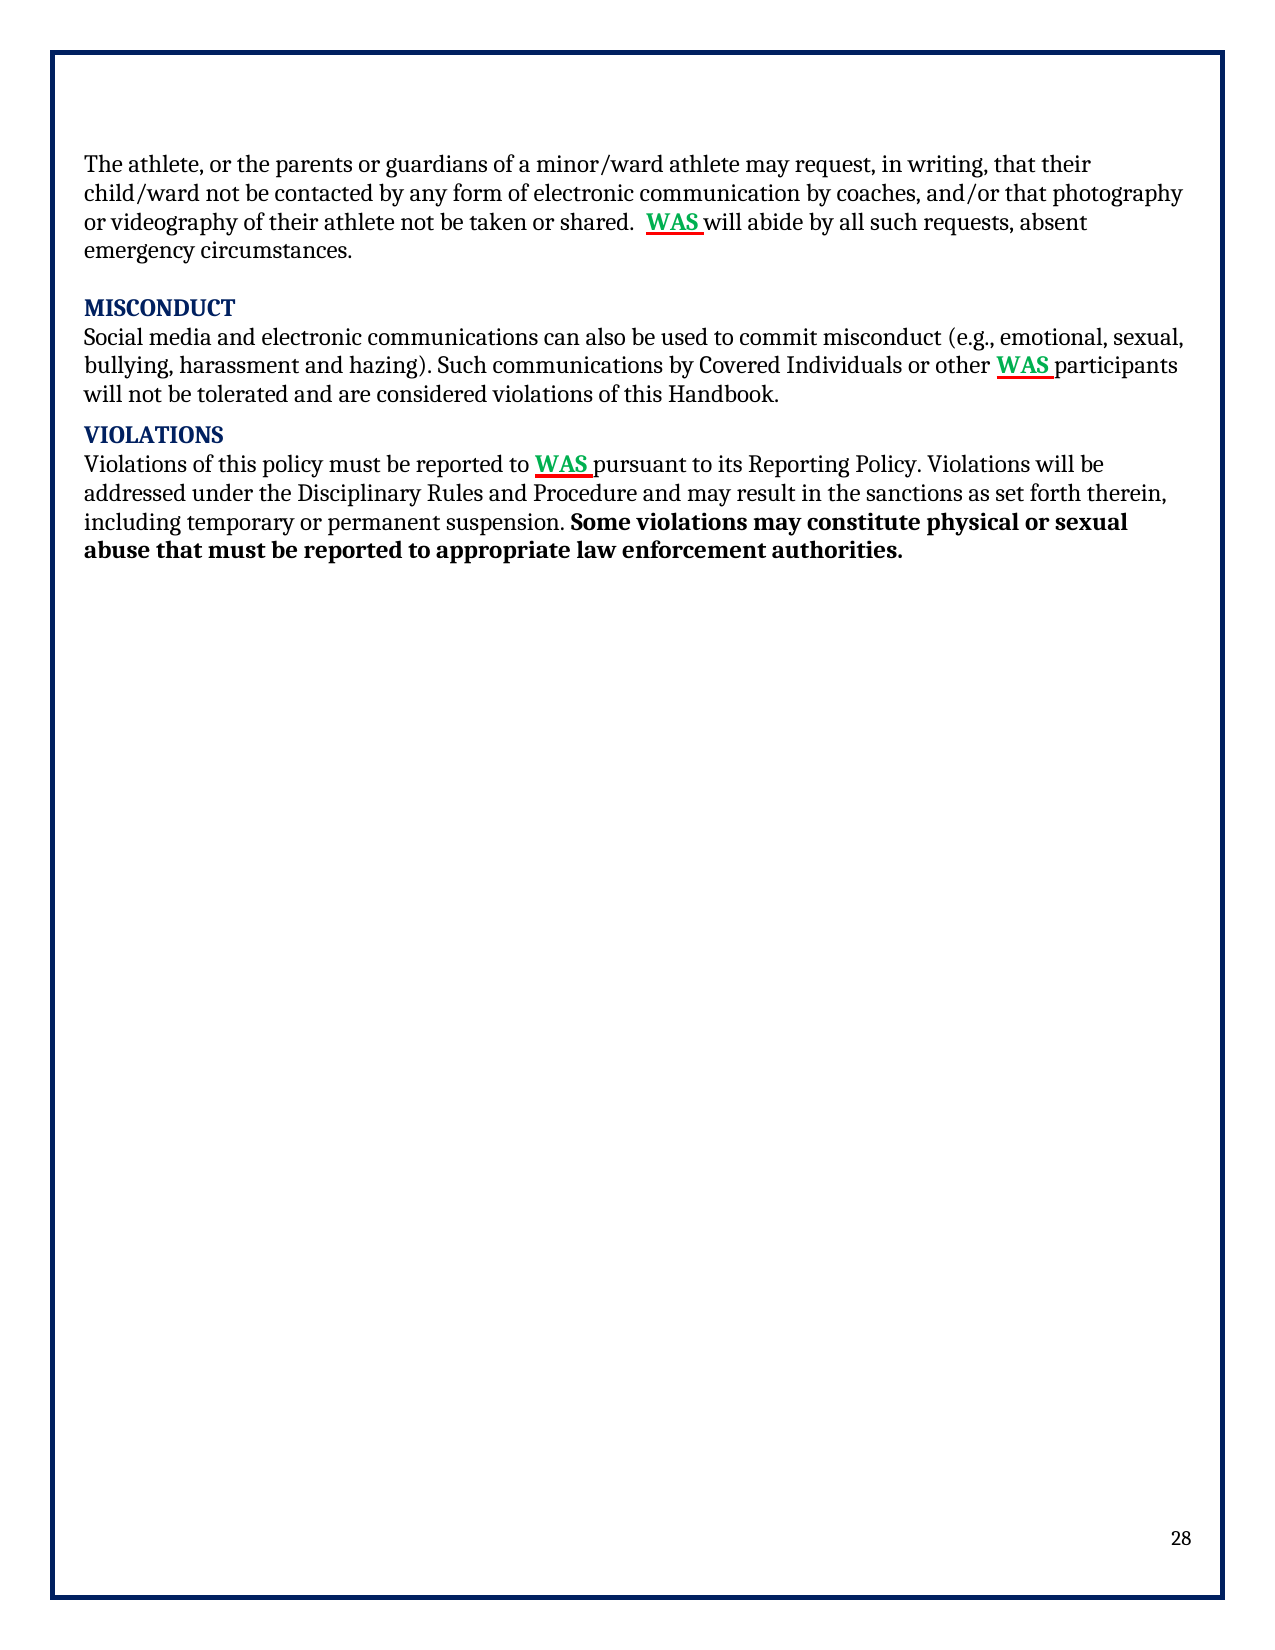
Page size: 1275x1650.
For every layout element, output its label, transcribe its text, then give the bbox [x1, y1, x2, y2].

text The athlete, or the parents or guardians of a minor/ward athlete may request, in writing, that their child/ward not be contacted by any form of electronic communication by coaches, and/or that photography or videography of their athlete not be taken or shared. WAS will abide by all such requests, absent emergency circumstances. [84, 150, 1191, 265]
text Social media and electronic communications can also be used to commit misconduct (e.g., emotional, sexual, bullying, harassment and hazing). Such communications by Covered Individuals or other WAS participants will not be tolerated and are considered violations of this Handbook. [84, 322, 1191, 409]
text VIOLATIONS [84, 421, 1191, 450]
text Violations of this policy must be reported to WAS pursuant to its Reporting Policy. Violations will be addressed under the Disciplinary Rules and Procedure and may result in the sanctions as set forth therein, including temporary or permanent suspension. Some violations may constitute physical or sexual abuse that must be reported to appropriate law enforcement authorities. [84, 450, 1191, 565]
text MISCONDUCT [84, 294, 1191, 322]
